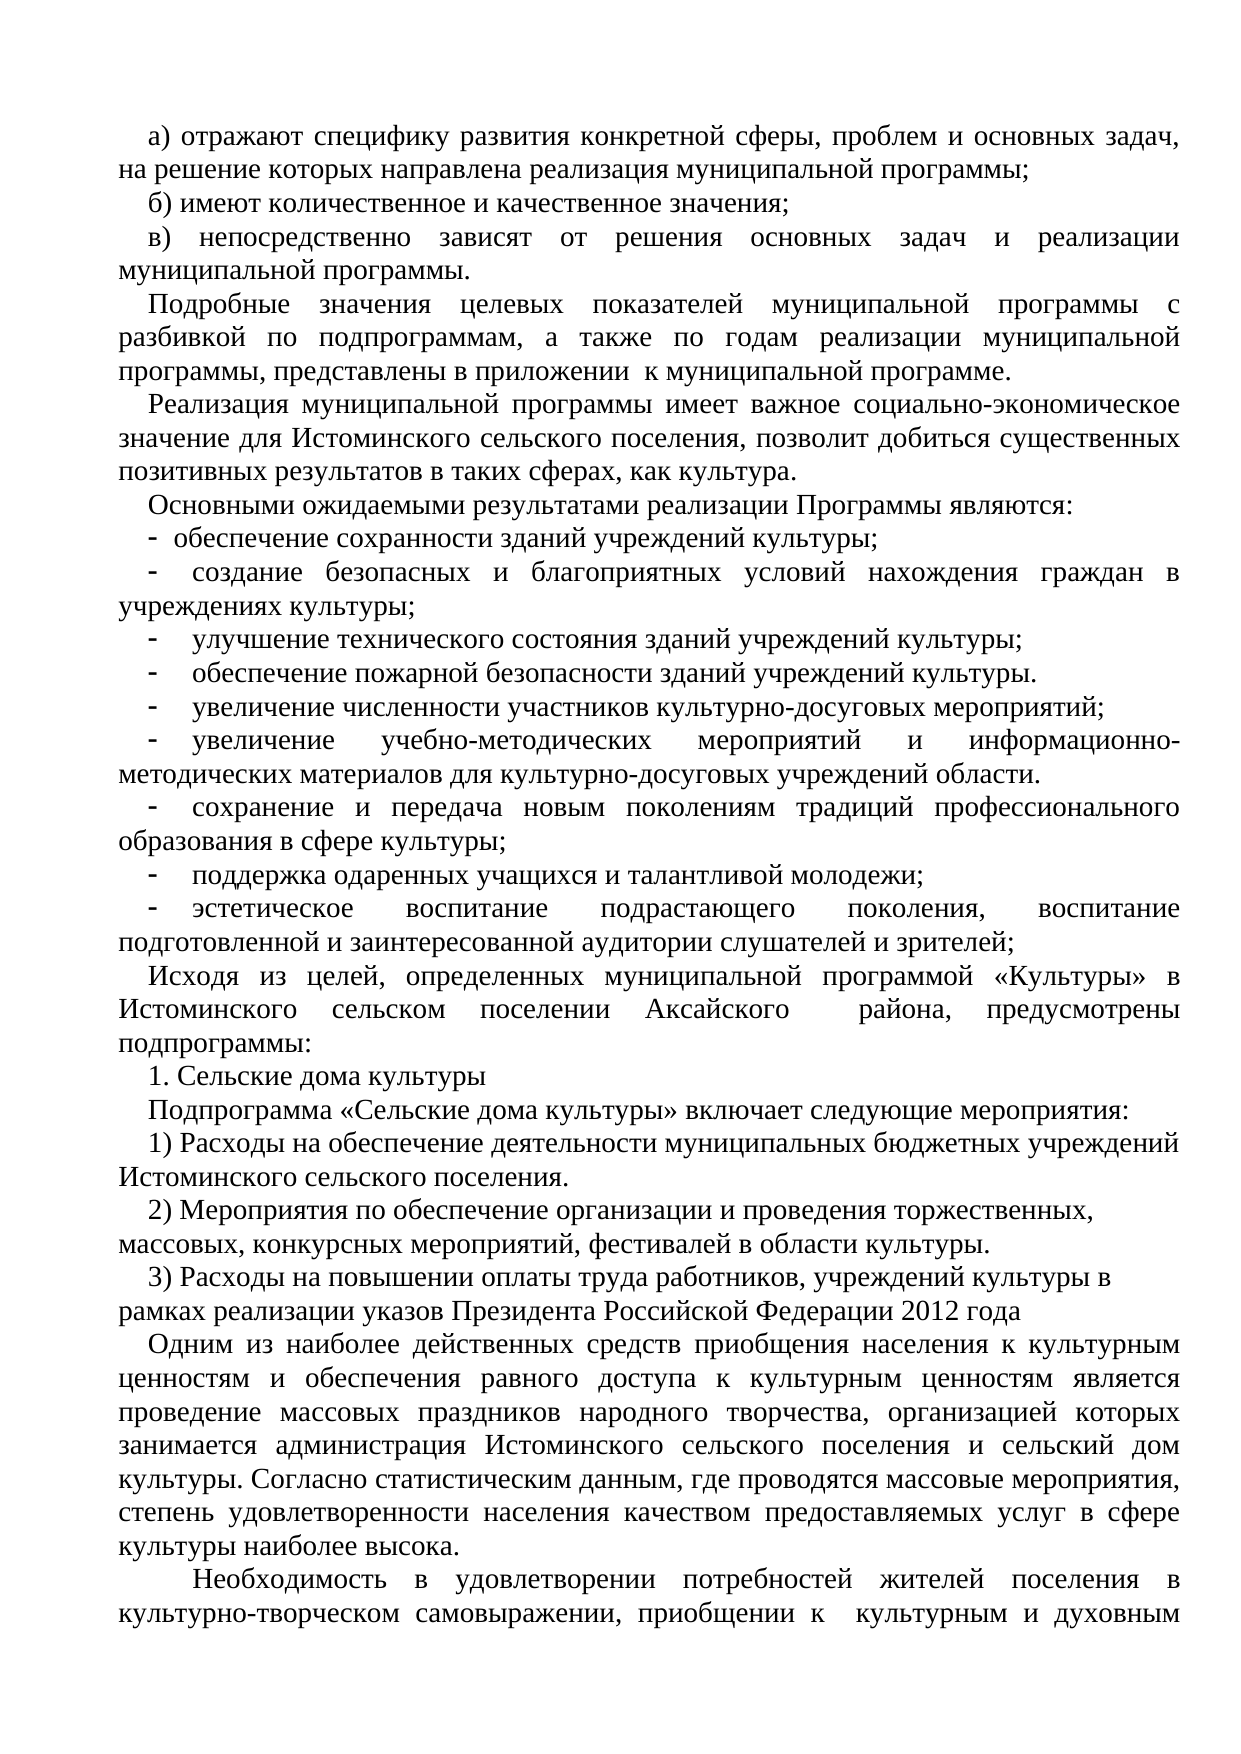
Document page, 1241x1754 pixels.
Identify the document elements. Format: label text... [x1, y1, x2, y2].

text Одним из наиболее действенных средств приобщения населения к культурным ценностям и обеспечения равного доступа к культурным ценностям является проведение массовых праздников народного творчества, организацией которых занимается администрация Истоминского сельского поселения и сельский дом культуры. Согласно статистическим данным, где проводятся массовые мероприятия, степень удовлетворенности населения качеством предоставляемых услуг в сфере культуры наиболее высока. [118, 1327, 1181, 1561]
text б) имеют количественное и качественное значения; [118, 185, 1181, 219]
list увеличение численности участников культурно-досуговых мероприятий; [118, 689, 1181, 722]
text а) отражают специфику развития конкретной сферы, проблем и основных задач, на решение которых направлена реализация муниципальной программы; [118, 118, 1181, 185]
list обеспечение пожарной безопасности зданий учреждений культуры. [118, 655, 1181, 689]
list эстетическое воспитание подрастающего поколения, воспитание подготовленной и заинтересованной аудитории слушателей и зрителей; [118, 890, 1181, 958]
text Исходя из целей, определенных муниципальной программой «Культуры» в Истоминского сельском поселении Аксайского района, предусмотрены подпрограммы: [118, 958, 1181, 1058]
text в) непосредственно зависят от решения основных задач и реализации муниципальной программы. [118, 219, 1181, 286]
list обеспечение сохранности зданий учреждений культуры; [118, 521, 1181, 554]
text 2) Мероприятия по обеспечение организации и проведения торжественных, массовых, конкурсных мероприятий, фестивалей в области культуры. [118, 1192, 1181, 1259]
text Реализация муниципальной программы имеет важное социально-экономическое значение для Истоминского сельского поселения, позволит добиться существенных позитивных результатов в таких сферах, как культура. [118, 386, 1181, 487]
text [118, 1561, 1181, 1628]
list создание безопасных и благоприятных условий нахождения граждан в учреждениях культуры; [118, 554, 1181, 621]
text Основными ожидаемыми результатами реализации Программы являются: [118, 487, 1181, 521]
list поддержка одаренных учащихся и талантливой молодежи; [118, 857, 1181, 890]
text 1) Расходы на обеспечение деятельности муниципальных бюджетных учреждений Истоминского сельского поселения. [118, 1125, 1181, 1192]
text 3) Расходы на повышении оплаты труда работников, учреждений культуры в рамках реализации указов Президента Российской Федерации 2012 года [118, 1259, 1181, 1327]
list улучшение технического состояния зданий учреждений культуры; [118, 621, 1181, 655]
text 1. Сельские дома культуры [118, 1058, 1181, 1092]
list увеличение учебно-методических мероприятий и информационно- методических материалов для культурно-досуговых учреждений области. [118, 722, 1181, 789]
list сохранение и передача новым поколениям традиций профессионального образования в сфере культуры; [118, 789, 1181, 857]
text Подробные значения целевых показателей муниципальной программы с разбивкой по подпрограммам, а также по годам реализации муниципальной программы, представлены в приложении к муниципальной программе. [118, 286, 1181, 386]
text Подпрограмма «Сельские дома культуры» включает следующие мероприятия: [118, 1092, 1181, 1125]
